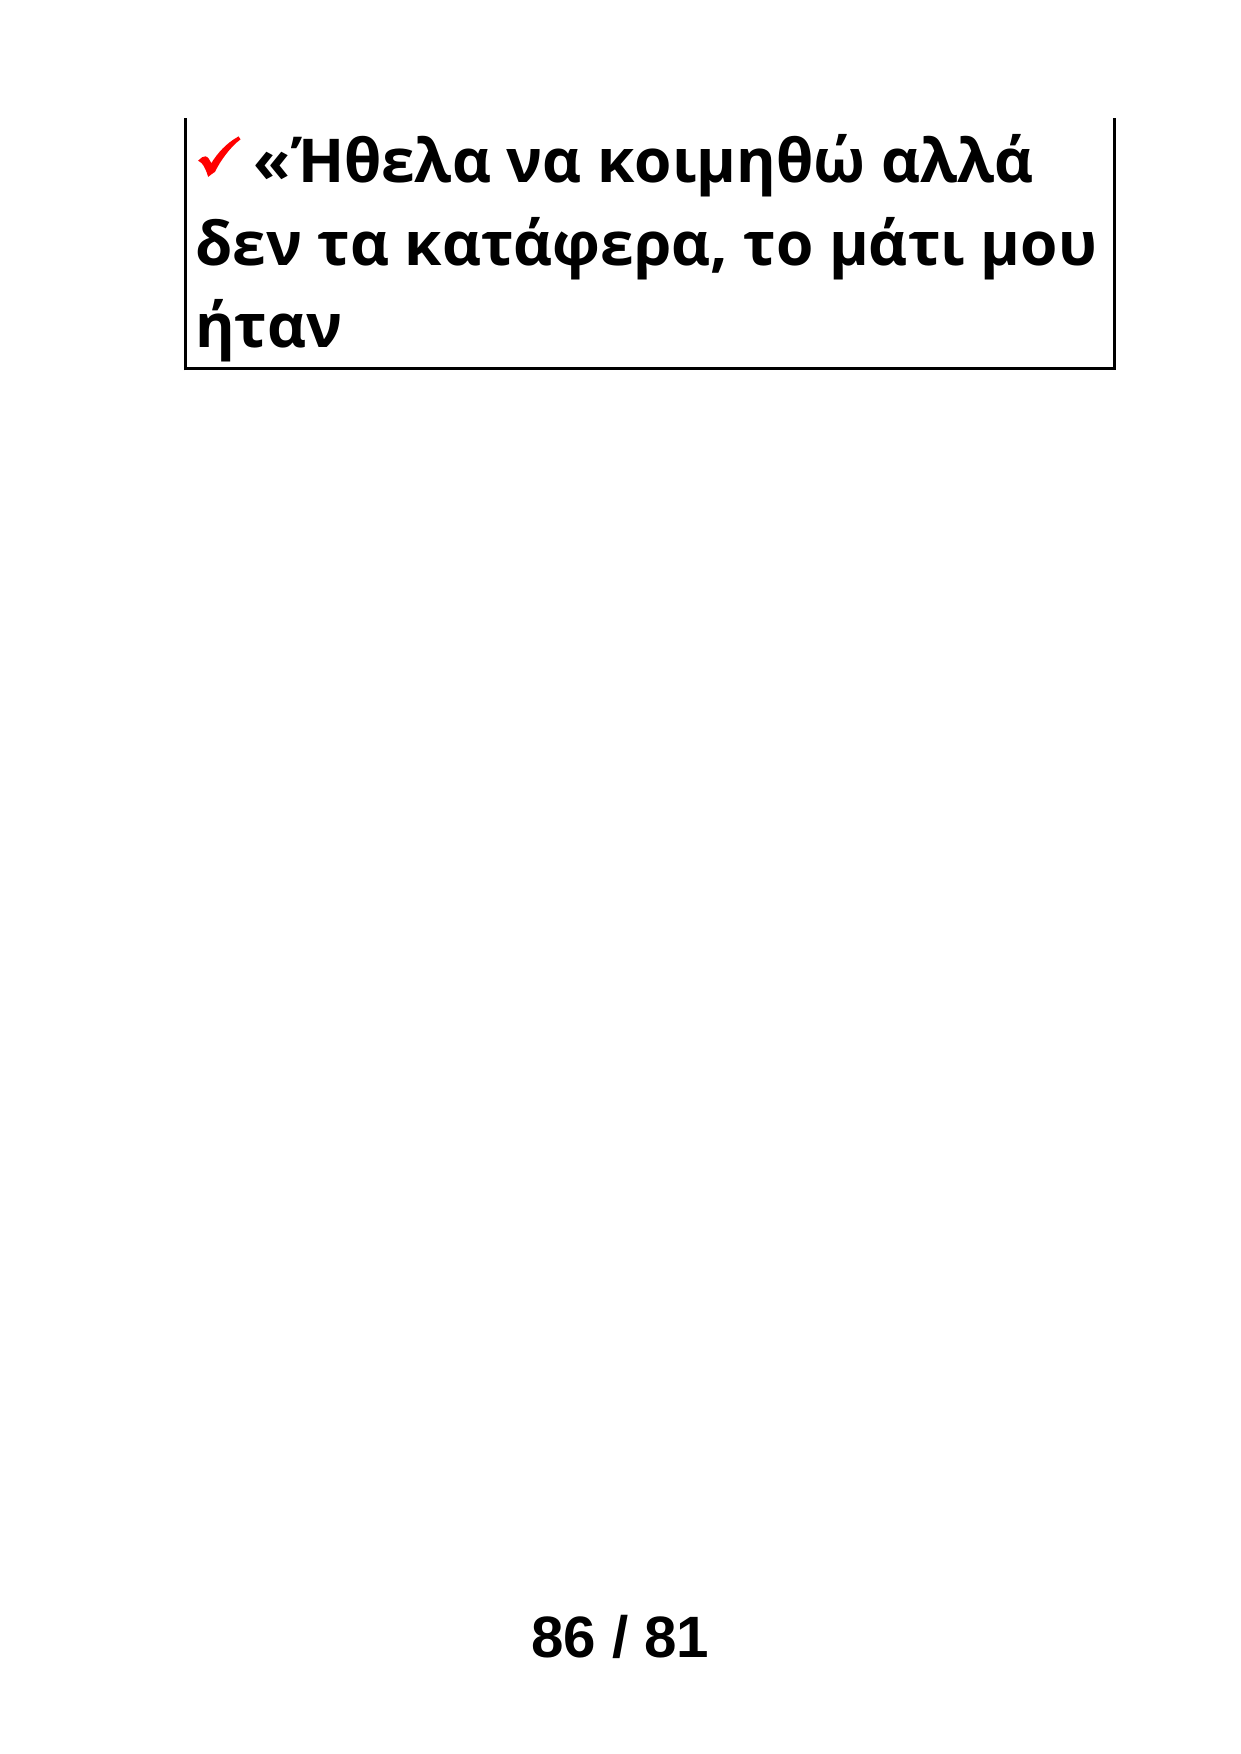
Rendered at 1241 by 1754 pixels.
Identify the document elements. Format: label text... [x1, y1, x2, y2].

text «Ήθελα να κοιμηθώ αλλά δεν τα κατάφερα, το μάτι μου ήταν [187, 118, 1113, 367]
